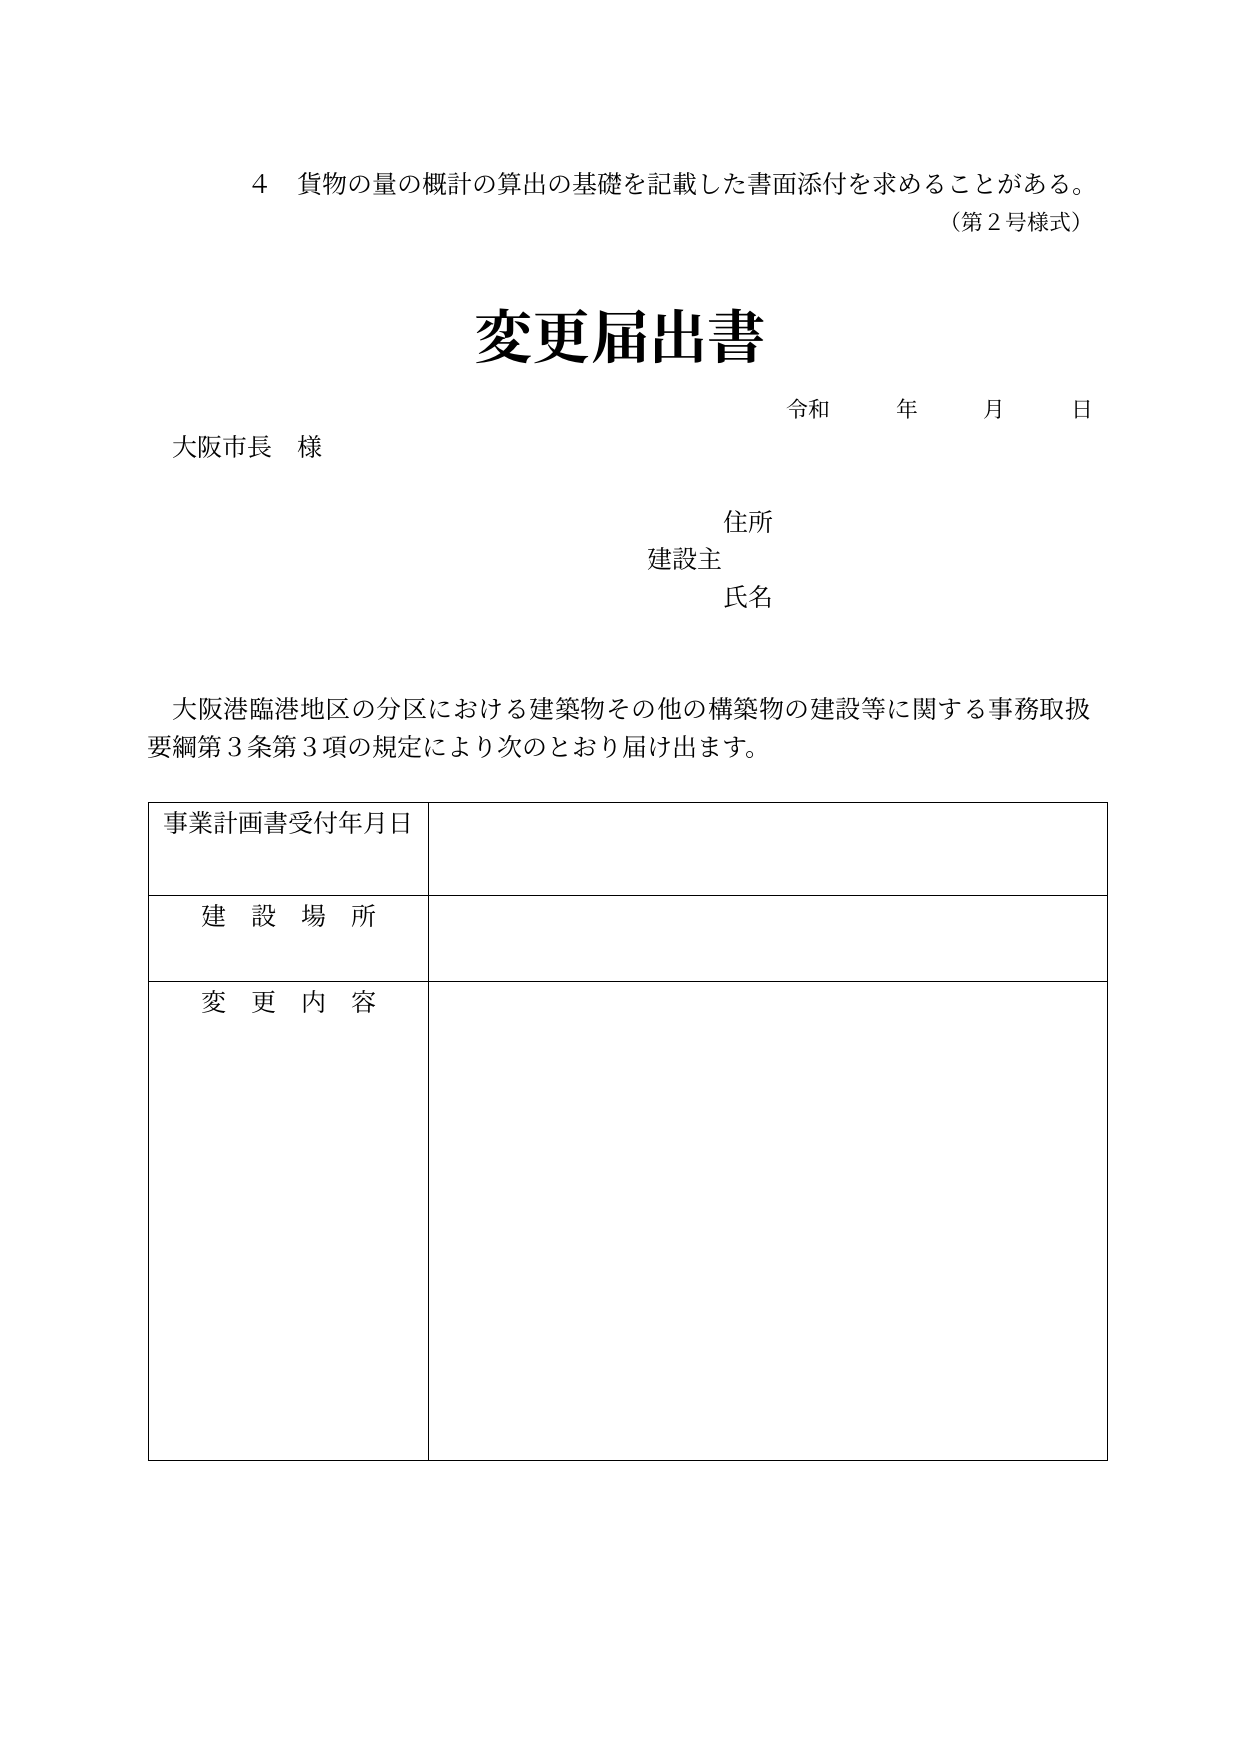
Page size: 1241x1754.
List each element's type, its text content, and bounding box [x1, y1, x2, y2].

text 変更届出書 [148, 277, 1092, 389]
text ４ 貨物の量の概計の算出の基礎を記載した書面添付を求めることがある。 [148, 164, 1092, 202]
text 建設主 [148, 539, 1092, 577]
text 住所 [148, 502, 1092, 539]
text （第２号様式） [148, 202, 1092, 239]
table_cell [429, 982, 1107, 1460]
table_header [429, 803, 1107, 895]
text 大阪港臨港地区の分区における建築物その他の構築物の建設等に関する事務取扱要綱第３条第３項の規定により次のとおり届け出ます。 [148, 689, 1092, 764]
table_cell 変 更 内 容 [149, 982, 428, 1460]
table_cell [429, 896, 1107, 981]
text 氏名 [148, 577, 1092, 614]
text 令和 年 月 日 [148, 389, 1092, 427]
table_header 事業計画書受付年月日 [149, 803, 428, 895]
table_cell 建 設 場 所 [149, 896, 428, 981]
text 大阪市長 様 [148, 427, 1092, 464]
